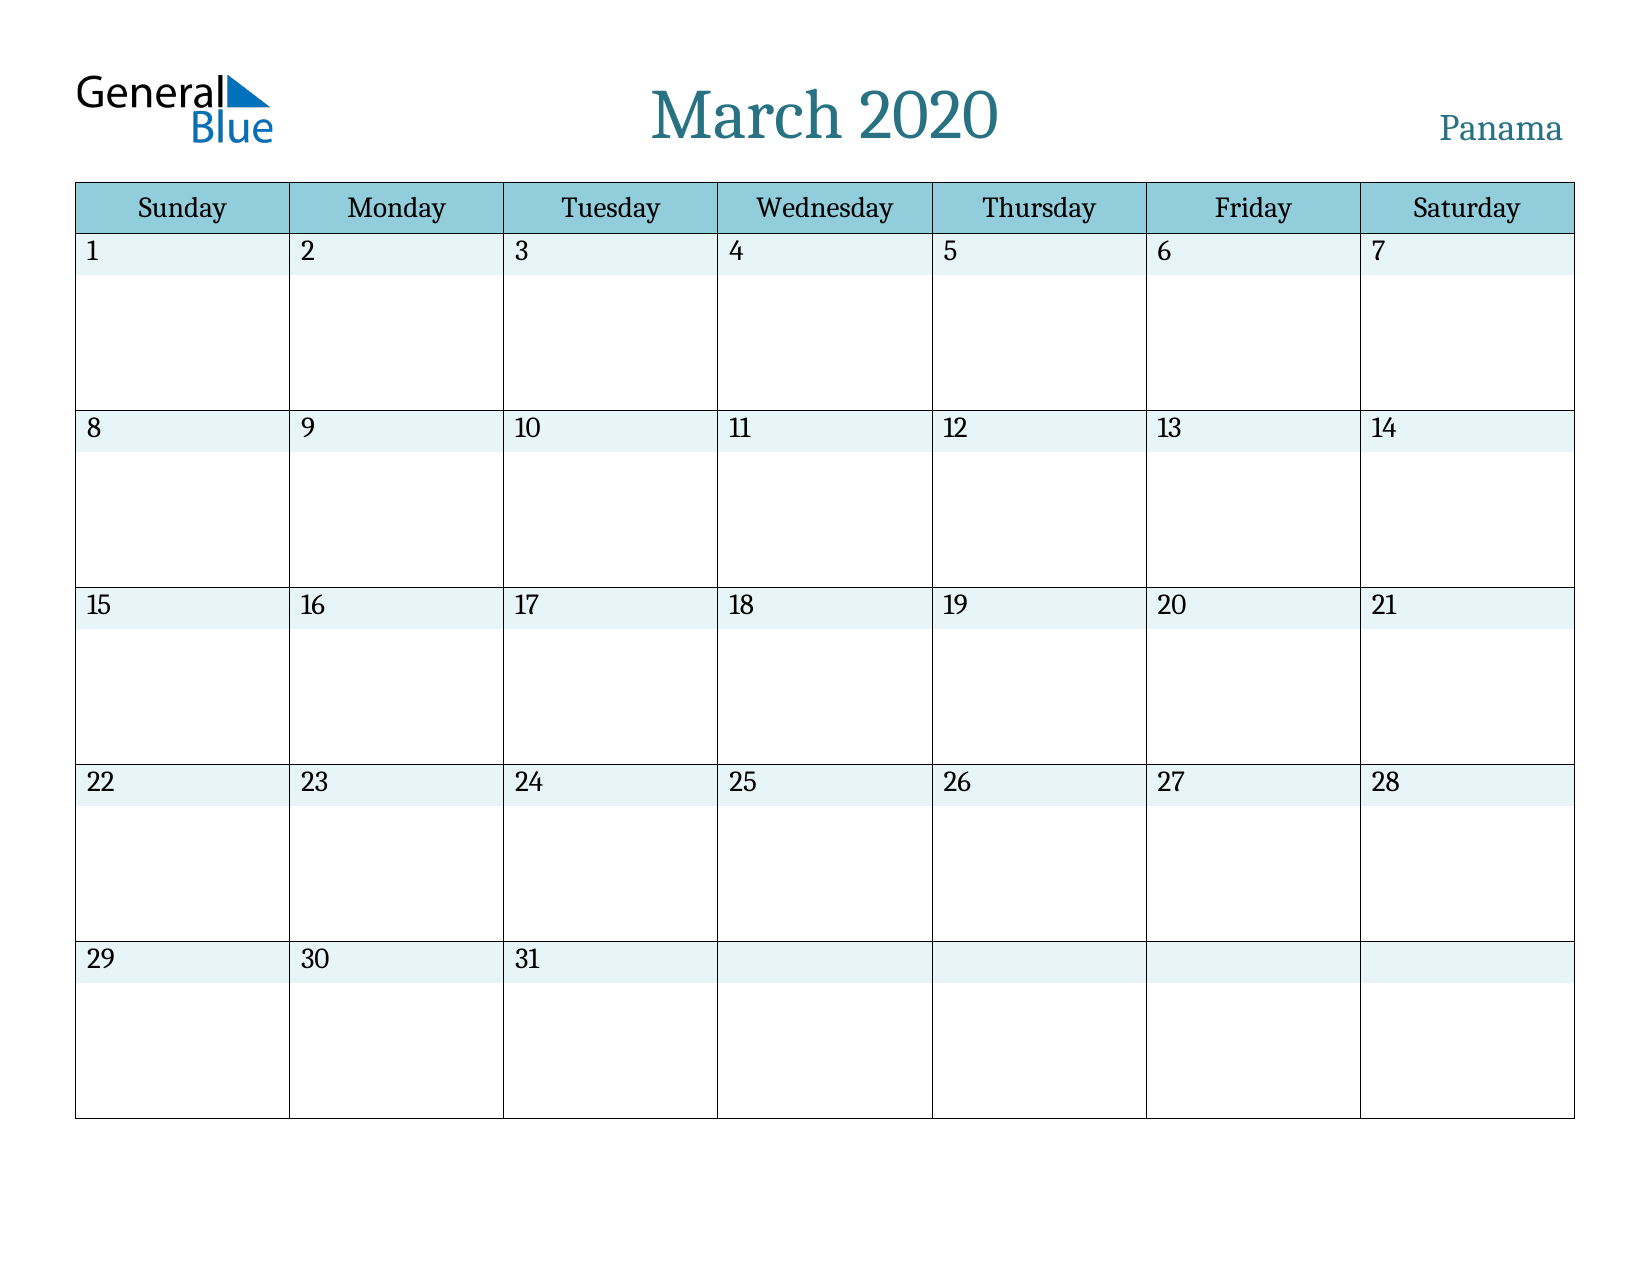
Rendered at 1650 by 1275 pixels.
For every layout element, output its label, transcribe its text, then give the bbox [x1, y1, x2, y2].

picture [77, 75, 273, 143]
table_cell 3 [504, 234, 717, 275]
table_cell 5 [933, 234, 1146, 275]
table_cell 24 [504, 765, 717, 806]
table_cell Friday [1147, 183, 1360, 233]
table_cell 16 [290, 588, 503, 629]
table_cell 7 [1361, 234, 1574, 275]
table_cell [933, 806, 1146, 941]
table_cell 25 [718, 765, 932, 806]
table_cell [504, 452, 717, 587]
table_cell 12 [933, 411, 1146, 452]
table_cell 11 [718, 411, 932, 452]
table_cell 10 [504, 411, 717, 452]
table_cell Monday [290, 183, 503, 233]
table_cell 27 [1147, 765, 1360, 806]
table_cell 9 [290, 411, 503, 452]
table_cell [290, 806, 503, 941]
table_cell 18 [718, 588, 932, 629]
table_cell 31 [504, 942, 717, 983]
table_cell [290, 629, 503, 764]
table_cell [1147, 452, 1360, 587]
table_cell 14 [1361, 411, 1574, 452]
table_cell [504, 806, 717, 941]
table_cell [1147, 983, 1360, 1118]
table_cell Sunday [76, 183, 289, 233]
table_cell [1361, 806, 1574, 941]
table_cell [1147, 806, 1360, 941]
table_cell [933, 983, 1146, 1118]
table_cell Saturday [1361, 183, 1574, 233]
table_cell 8 [76, 411, 289, 452]
table_cell 30 [290, 942, 503, 983]
table_cell 1 [76, 234, 289, 275]
table_cell 26 [933, 765, 1146, 806]
table_cell 6 [1147, 234, 1360, 275]
table_cell [290, 275, 503, 410]
table_cell [76, 806, 289, 941]
table_cell [504, 275, 717, 410]
table_cell [76, 275, 289, 410]
table_cell [1361, 983, 1574, 1118]
table_cell [933, 452, 1146, 587]
table_cell [718, 983, 932, 1118]
table_cell [718, 942, 932, 983]
table_header Panama [1146, 75, 1574, 182]
table_cell [290, 452, 503, 587]
table_cell [290, 983, 503, 1118]
table_cell [1361, 942, 1574, 983]
table_cell [718, 275, 932, 410]
table_cell 13 [1147, 411, 1360, 452]
table_cell 17 [504, 588, 717, 629]
table_cell 2 [290, 234, 503, 275]
table_cell [1147, 629, 1360, 764]
table_cell [76, 629, 289, 764]
table_cell [933, 942, 1146, 983]
table_cell 23 [290, 765, 503, 806]
table_cell [504, 983, 717, 1118]
table_cell [1147, 275, 1360, 410]
table_cell Tuesday [504, 183, 717, 233]
table_cell [1361, 452, 1574, 587]
table_cell 29 [76, 942, 289, 983]
table_cell [1361, 629, 1574, 764]
table_cell 4 [718, 234, 932, 275]
table_cell 28 [1361, 765, 1574, 806]
table_cell 15 [76, 588, 289, 629]
table_cell [718, 452, 932, 587]
table_cell [76, 983, 289, 1118]
table_cell [933, 275, 1146, 410]
table_header March 2020 [504, 75, 1146, 182]
table_header [76, 75, 503, 182]
table_cell [718, 806, 932, 941]
table_cell [1147, 942, 1360, 983]
table_cell 19 [933, 588, 1146, 629]
table_cell [504, 629, 717, 764]
table_cell [933, 629, 1146, 764]
table_cell Wednesday [718, 183, 932, 233]
table_cell 21 [1361, 588, 1574, 629]
table_cell 20 [1147, 588, 1360, 629]
table_cell [718, 629, 932, 764]
table_cell Thursday [933, 183, 1146, 233]
table_cell 22 [76, 765, 289, 806]
table_cell [76, 452, 289, 587]
table_cell [1361, 275, 1574, 410]
